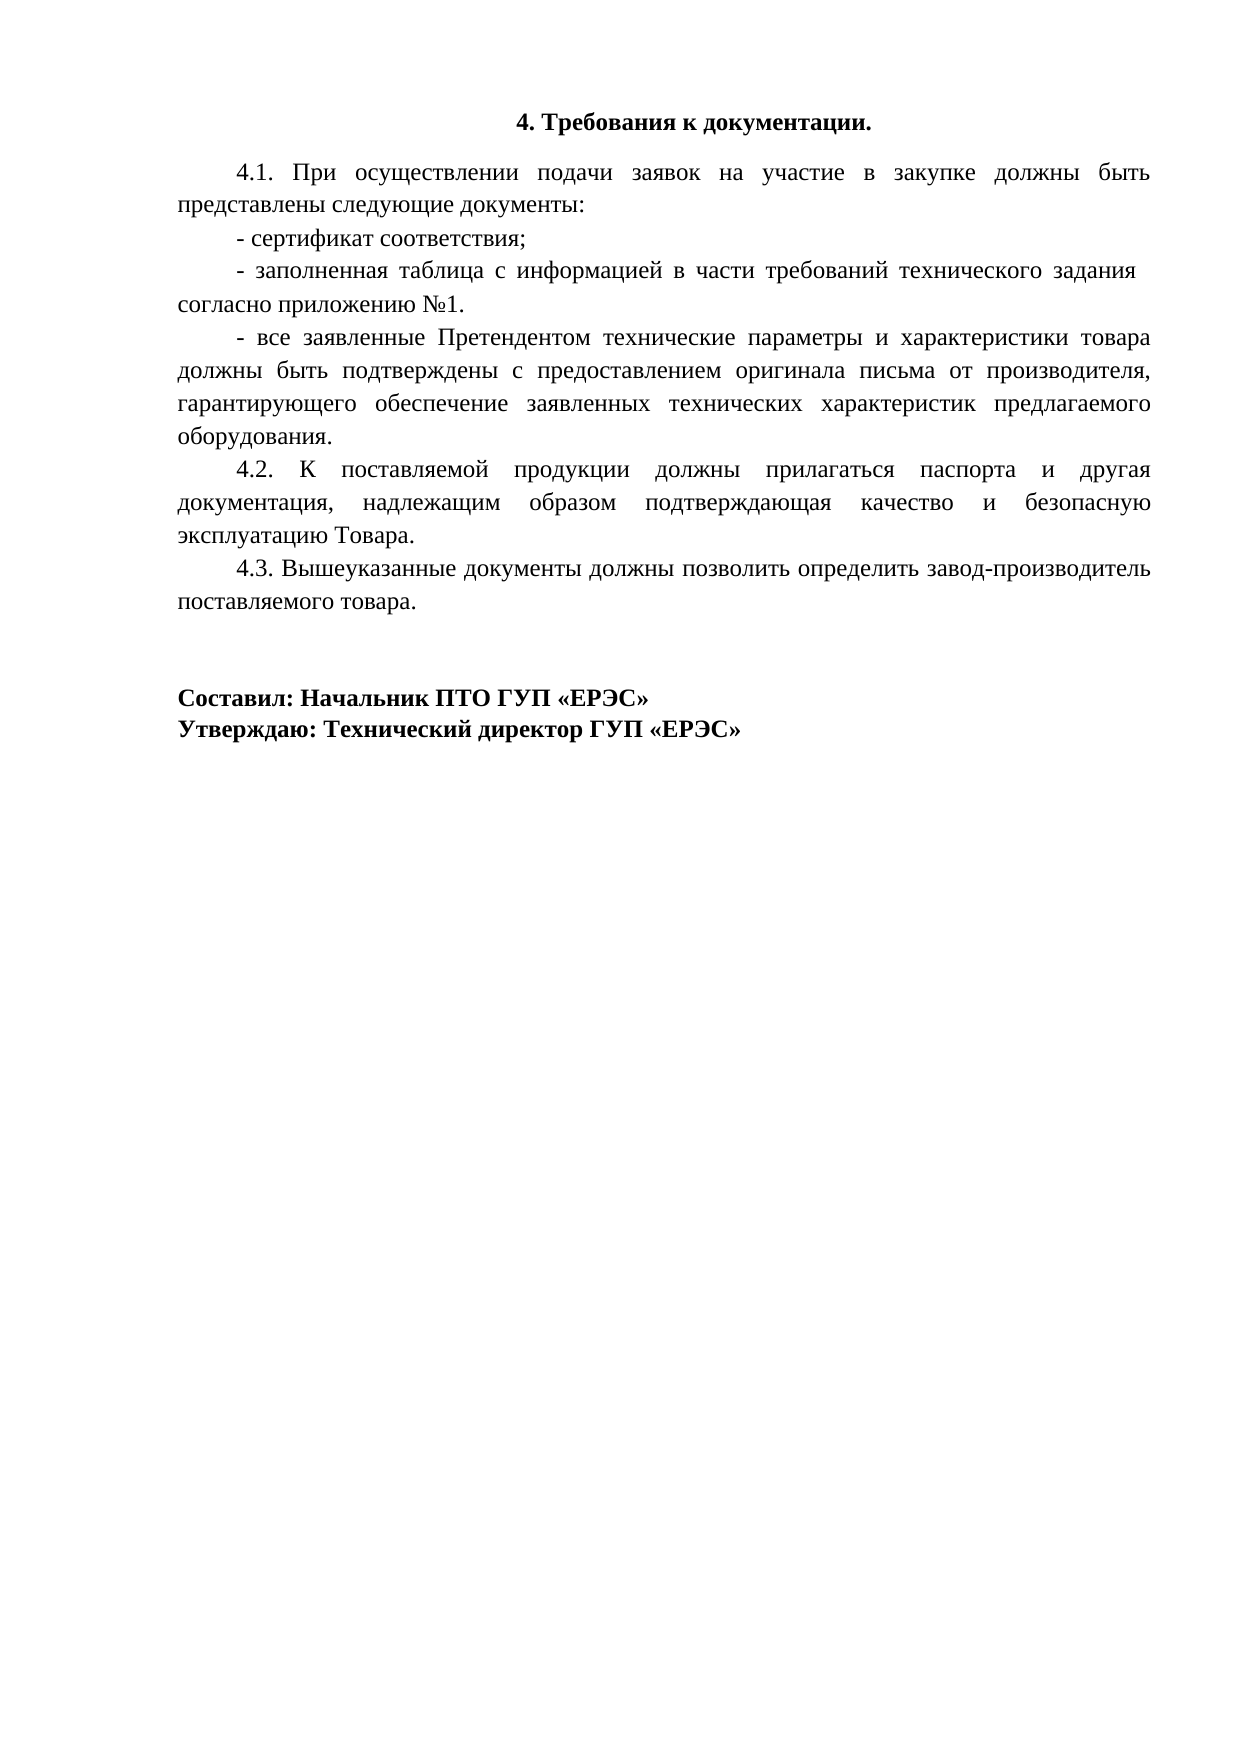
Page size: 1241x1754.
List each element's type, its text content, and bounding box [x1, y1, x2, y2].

list - сертификат соответствия; [177, 223, 1137, 251]
text 4.3. Вышеуказанные документы должны позволить определить завод-производитель поставляемого товара. [177, 553, 1152, 614]
text 4.2. К поставляемой продукции должны прилагаться паспорта и другая документация, надлежащим образом подтверждающая качество и безопасную эксплуатацию Товара. [177, 454, 1152, 548]
text Составил: Начальник ПТО ГУП «ЕРЭС» [177, 683, 1152, 712]
text 4. Требования к документации. [177, 107, 1152, 136]
text Утверждаю: Технический директор ГУП «ЕРЭС» [177, 714, 1152, 743]
list - заполненная таблица с информацией в части требований технического задания согласно приложению №1. [177, 256, 1137, 317]
text 4.1. При осуществлении подачи заявок на участие в закупке должны быть представлены следующие документы: [177, 157, 1152, 218]
text - все заявленные Претендентом технические параметры и характеристики товара должны быть подтверждены с предоставлением оригинала письма от производителя, гарантирующего обеспечение заявленных технических характеристик предлагаемого оборудования. [177, 322, 1152, 449]
